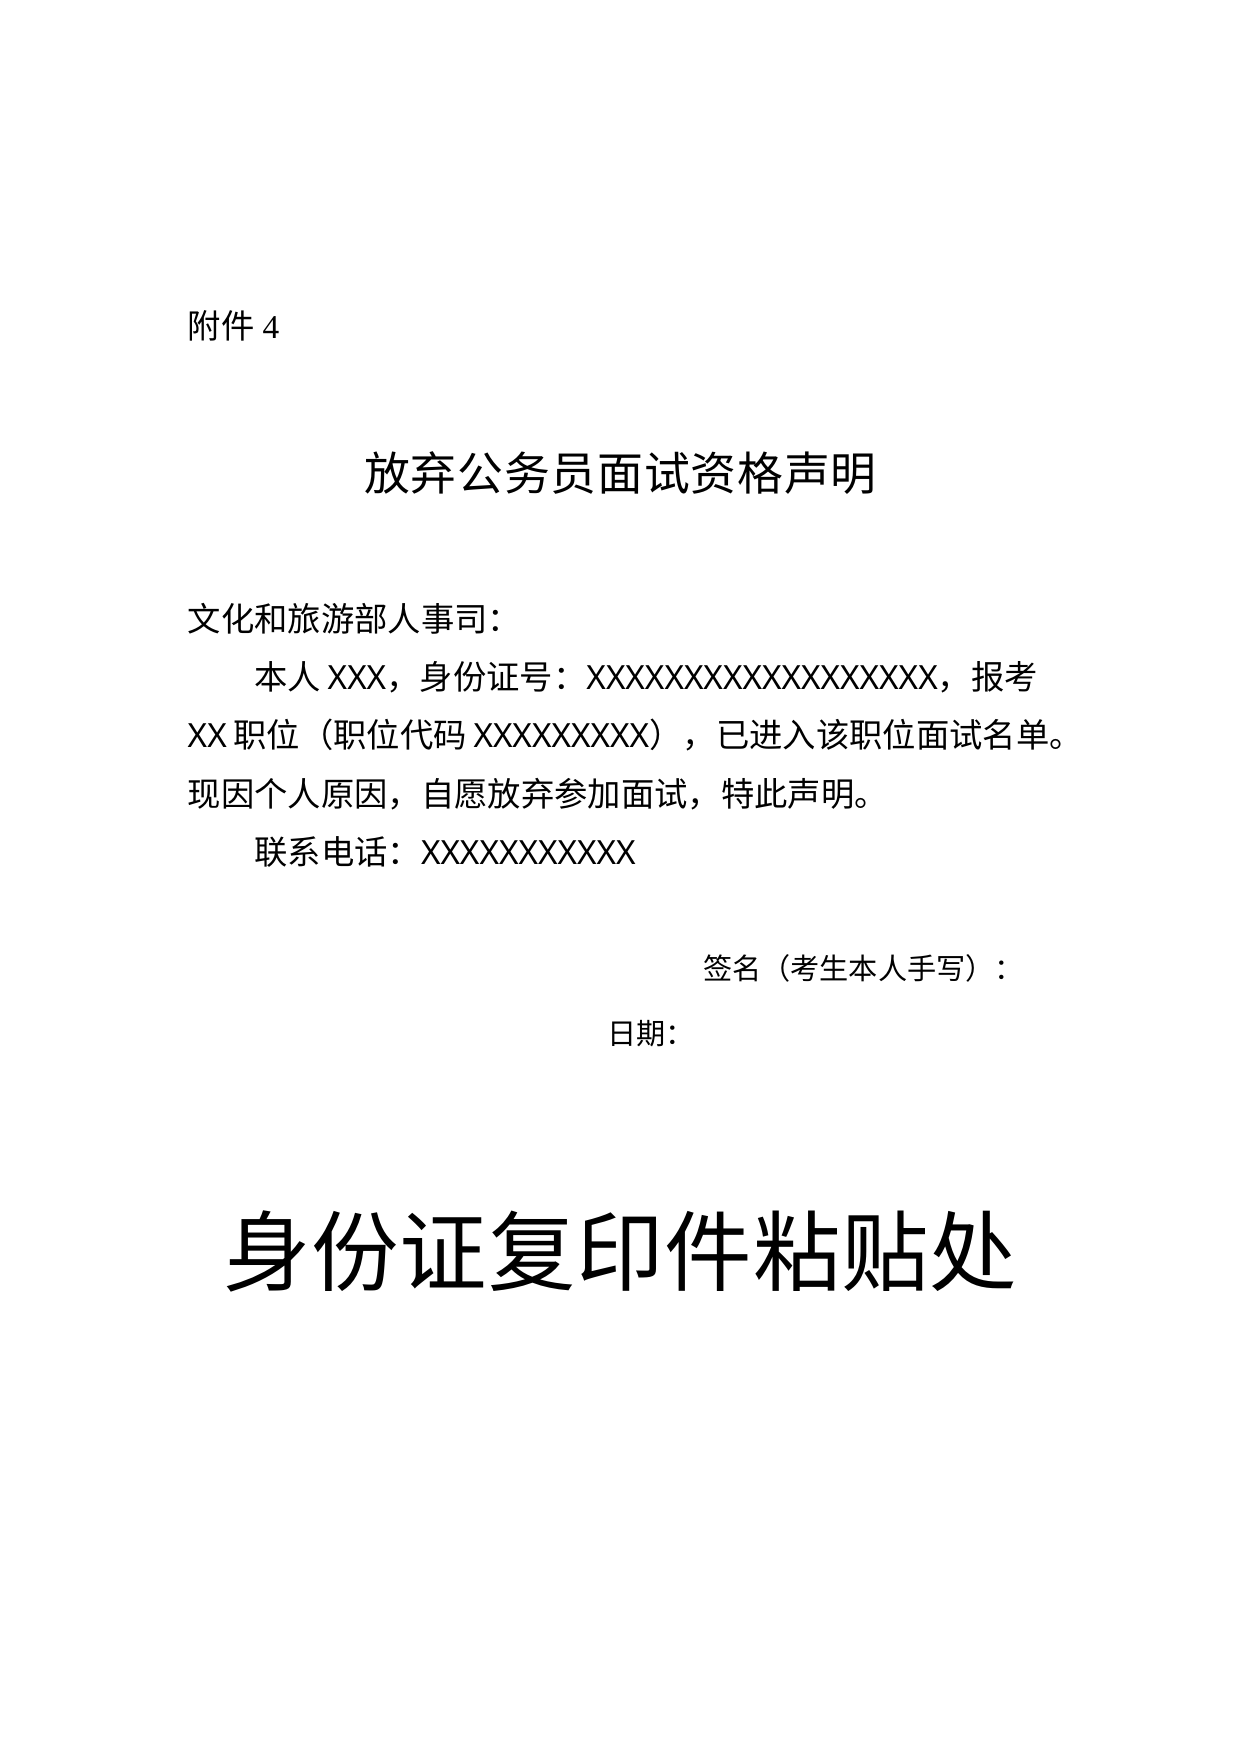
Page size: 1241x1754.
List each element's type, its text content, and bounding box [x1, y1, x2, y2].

text 本人XXX，身份证号：XXXXXXXXXXXXXXXXXX，报考XX职位（职位代码XXXXXXXXX），已进入该职位面试名单。现因个人原因，自愿放弃参加面试，特此声明。 [187, 643, 1053, 818]
text 签名（考生本人手写）： [187, 934, 1023, 999]
text 文化和旅游部人事司： [187, 584, 1053, 643]
text 日期： [187, 999, 1053, 1064]
text 放弃公务员面试资格声明 [187, 422, 1053, 519]
text 身份证复印件粘贴处 [187, 1181, 1053, 1311]
text 联系电话：XXXXXXXXXXX [187, 818, 1053, 876]
text 附件4 [187, 292, 1053, 357]
